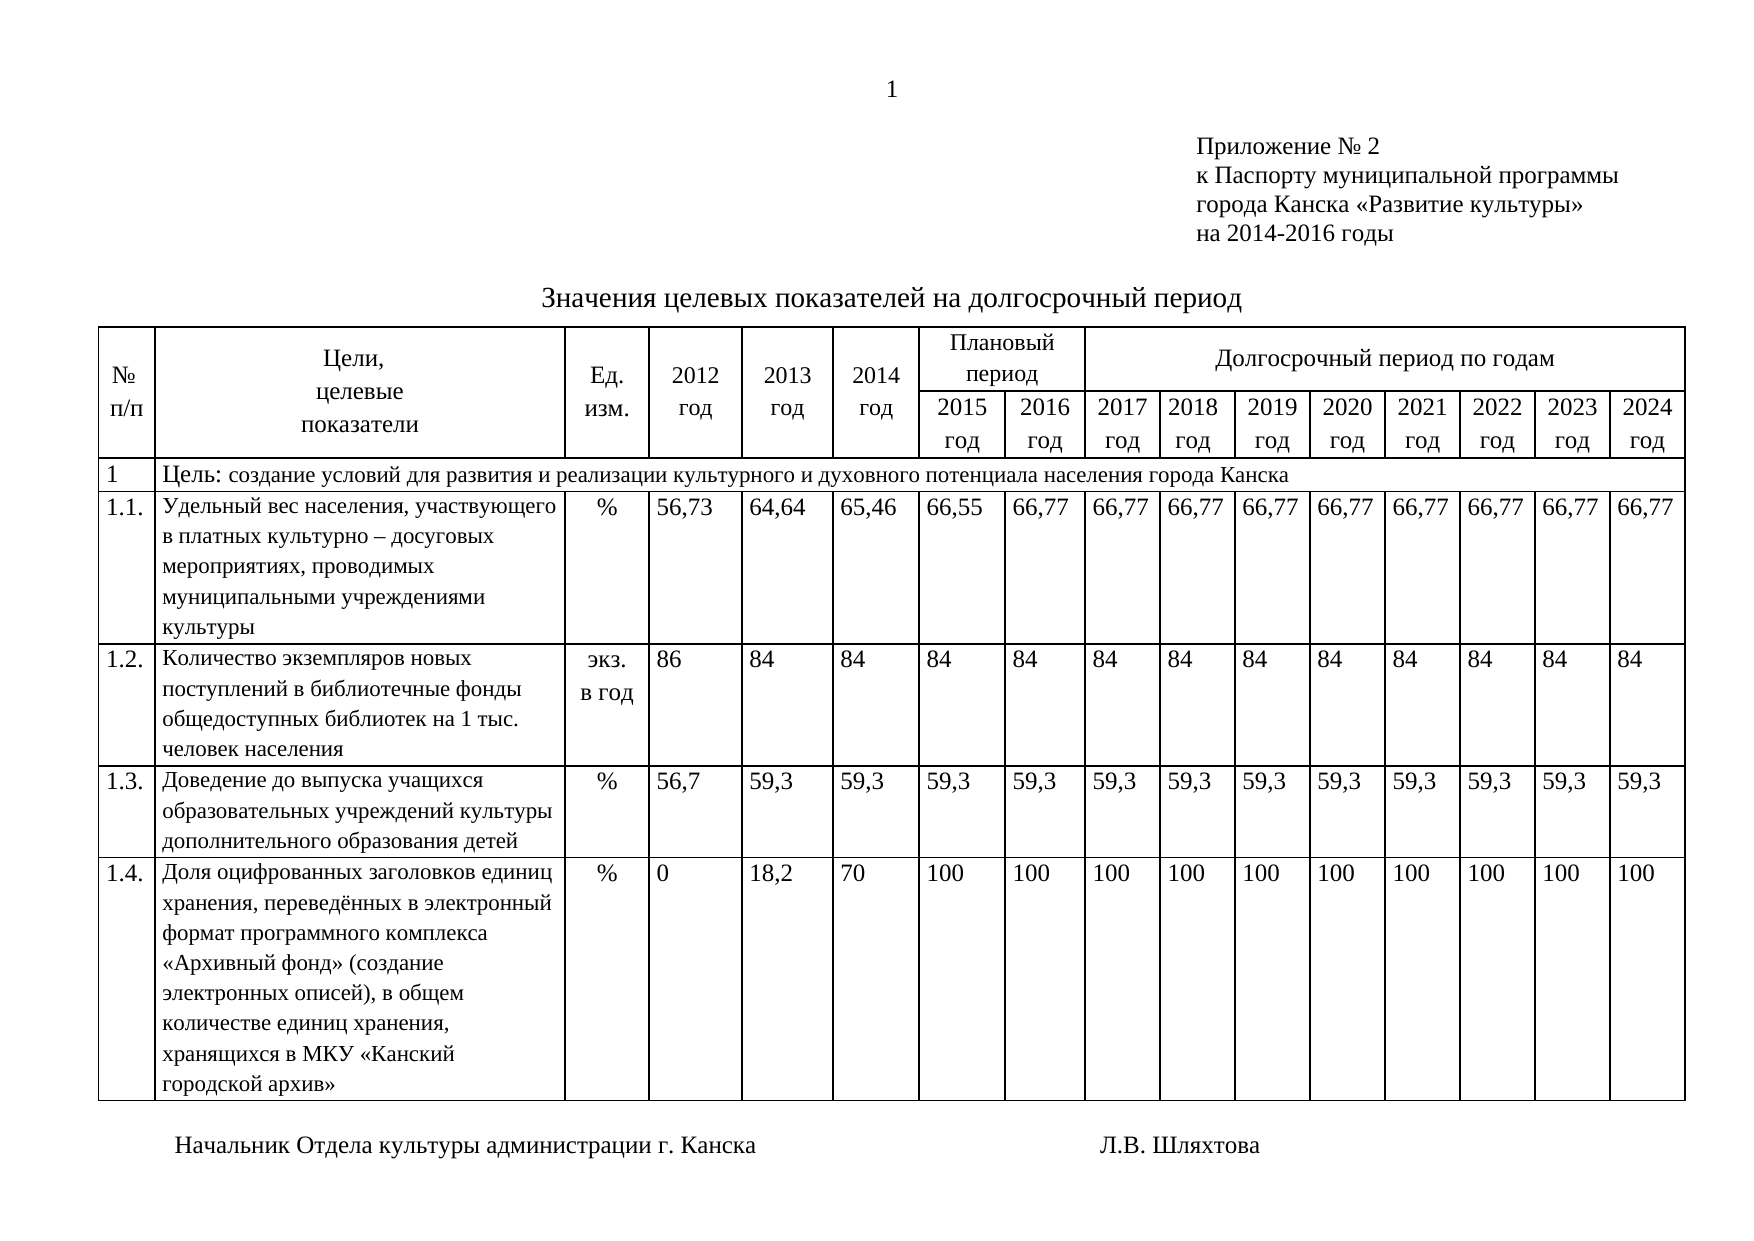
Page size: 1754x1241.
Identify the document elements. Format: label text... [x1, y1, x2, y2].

table_cell 2016 год [1006, 392, 1084, 457]
table_cell 2015 год [920, 392, 1004, 457]
table_cell 2017 год [1086, 392, 1159, 457]
table_cell 66,77 [1611, 492, 1684, 643]
table_header 2014 год [834, 328, 918, 457]
table_header Цели, целевые показатели [156, 328, 564, 457]
text к Паспорту муниципальной программы города Канска «Развитие культуры» [1196, 160, 1665, 218]
table_cell 66,77 [1006, 492, 1084, 643]
table_cell 84 [834, 645, 918, 765]
table_cell 66,77 [1311, 492, 1384, 643]
table_cell 2024 год [1611, 392, 1684, 457]
table_cell 86 [650, 645, 741, 765]
table_cell 56,73 [650, 492, 741, 643]
table_cell % [566, 492, 648, 643]
table_cell 66,77 [1536, 492, 1609, 643]
table_header 2013 год [743, 328, 832, 457]
table_cell 84 [743, 645, 832, 765]
table_cell 56,7 [650, 767, 741, 857]
table_cell 100 [1311, 858, 1384, 1100]
table_cell 59,3 [743, 767, 832, 857]
table_cell % [566, 858, 648, 1100]
table_cell 84 [1536, 645, 1609, 765]
table_cell 59,3 [1461, 767, 1534, 857]
table_cell 2021 год [1386, 392, 1459, 457]
table_cell 100 [1236, 858, 1309, 1100]
table_cell 1.4. [99, 858, 154, 1100]
table_cell 100 [1386, 858, 1459, 1100]
table_cell 64,64 [743, 492, 832, 643]
table_cell 1 [99, 459, 154, 491]
table_cell 59,3 [1161, 767, 1234, 857]
table_cell % [566, 767, 648, 857]
table_cell 1.1. [99, 492, 154, 643]
table_cell 84 [1461, 645, 1534, 765]
table_cell 84 [920, 645, 1004, 765]
table_cell 84 [1086, 645, 1159, 765]
table_cell 66,77 [1161, 492, 1234, 643]
table_cell экз. в год [566, 645, 648, 765]
table_cell 59,3 [1006, 767, 1084, 857]
table_cell Количество экземпляров новых поступлений в библиотечные фонды общедоступных библиотек на 1 тыс. человек населения [156, 645, 564, 765]
table_header № п/п [99, 328, 154, 457]
table_cell 2022 год [1461, 392, 1534, 457]
table_cell 84 [1611, 645, 1684, 765]
table_cell 84 [1311, 645, 1384, 765]
table_cell 100 [1536, 858, 1609, 1100]
text Значения целевых показателей на долгосрочный период [118, 280, 1665, 313]
table_cell Доведение до выпуска учащихся образовательных учреждений культуры дополнительного образования детей [156, 767, 564, 857]
table_cell 59,3 [834, 767, 918, 857]
table_cell 100 [1161, 858, 1234, 1100]
table_cell 59,3 [1311, 767, 1384, 857]
table_header Ед. изм. [566, 328, 648, 457]
table_cell 59,3 [1611, 767, 1684, 857]
table_cell 2019 год [1236, 392, 1309, 457]
table_cell 59,3 [1386, 767, 1459, 857]
text Начальник Отдела культуры администрации г. Канска Л.В. Шляхтова [118, 1130, 1665, 1159]
table_header 2012 год [650, 328, 741, 457]
table_cell 59,3 [1086, 767, 1159, 857]
text Приложение № 2 [1196, 131, 1665, 160]
table_cell 66,77 [1461, 492, 1534, 643]
table_cell Цель: создание условий для развития и реализации культурного и духовного потенциала населения города Канска [156, 459, 1684, 491]
table_cell 84 [1386, 645, 1459, 765]
table_cell 2023 год [1536, 392, 1609, 457]
table_cell 65,46 [834, 492, 918, 643]
table_cell 100 [920, 858, 1004, 1100]
table_cell 1.2. [99, 645, 154, 765]
table_cell Удельный вес населения, участвующего в платных культурно – досуговых мероприятиях, проводимых муниципальными учреждениями культуры [156, 492, 564, 643]
text на 2014-2016 годы [1196, 218, 1665, 246]
table_cell 100 [1086, 858, 1159, 1100]
table_cell 59,3 [1536, 767, 1609, 857]
table_cell 84 [1236, 645, 1309, 765]
table_cell 2018 год [1161, 392, 1234, 457]
table_cell 66,77 [1086, 492, 1159, 643]
table_cell 100 [1006, 858, 1084, 1100]
table_cell 18,2 [743, 858, 832, 1100]
table_cell Доля оцифрованных заголовков единиц хранения, переведённых в электронный формат программного комплекса «Архивный фонд» (создание электронных описей), в общем количестве единиц хранения, хранящихся в МКУ «Канский городской архив» [156, 858, 564, 1100]
table_cell 59,3 [1236, 767, 1309, 857]
table_cell 2020 год [1311, 392, 1384, 457]
table_header Плановый период [920, 328, 1084, 390]
table_cell 66,77 [1386, 492, 1459, 643]
table_cell 66,55 [920, 492, 1004, 643]
table_cell 100 [1461, 858, 1534, 1100]
table_cell 59,3 [920, 767, 1004, 857]
table_cell 84 [1006, 645, 1084, 765]
table_cell 84 [1161, 645, 1234, 765]
table_cell 100 [1611, 858, 1684, 1100]
table_cell 70 [834, 858, 918, 1100]
table_header Долгосрочный период по годам [1086, 328, 1684, 390]
table_cell 66,77 [1236, 492, 1309, 643]
table_cell 1.3. [99, 767, 154, 857]
table_cell 0 [650, 858, 741, 1100]
